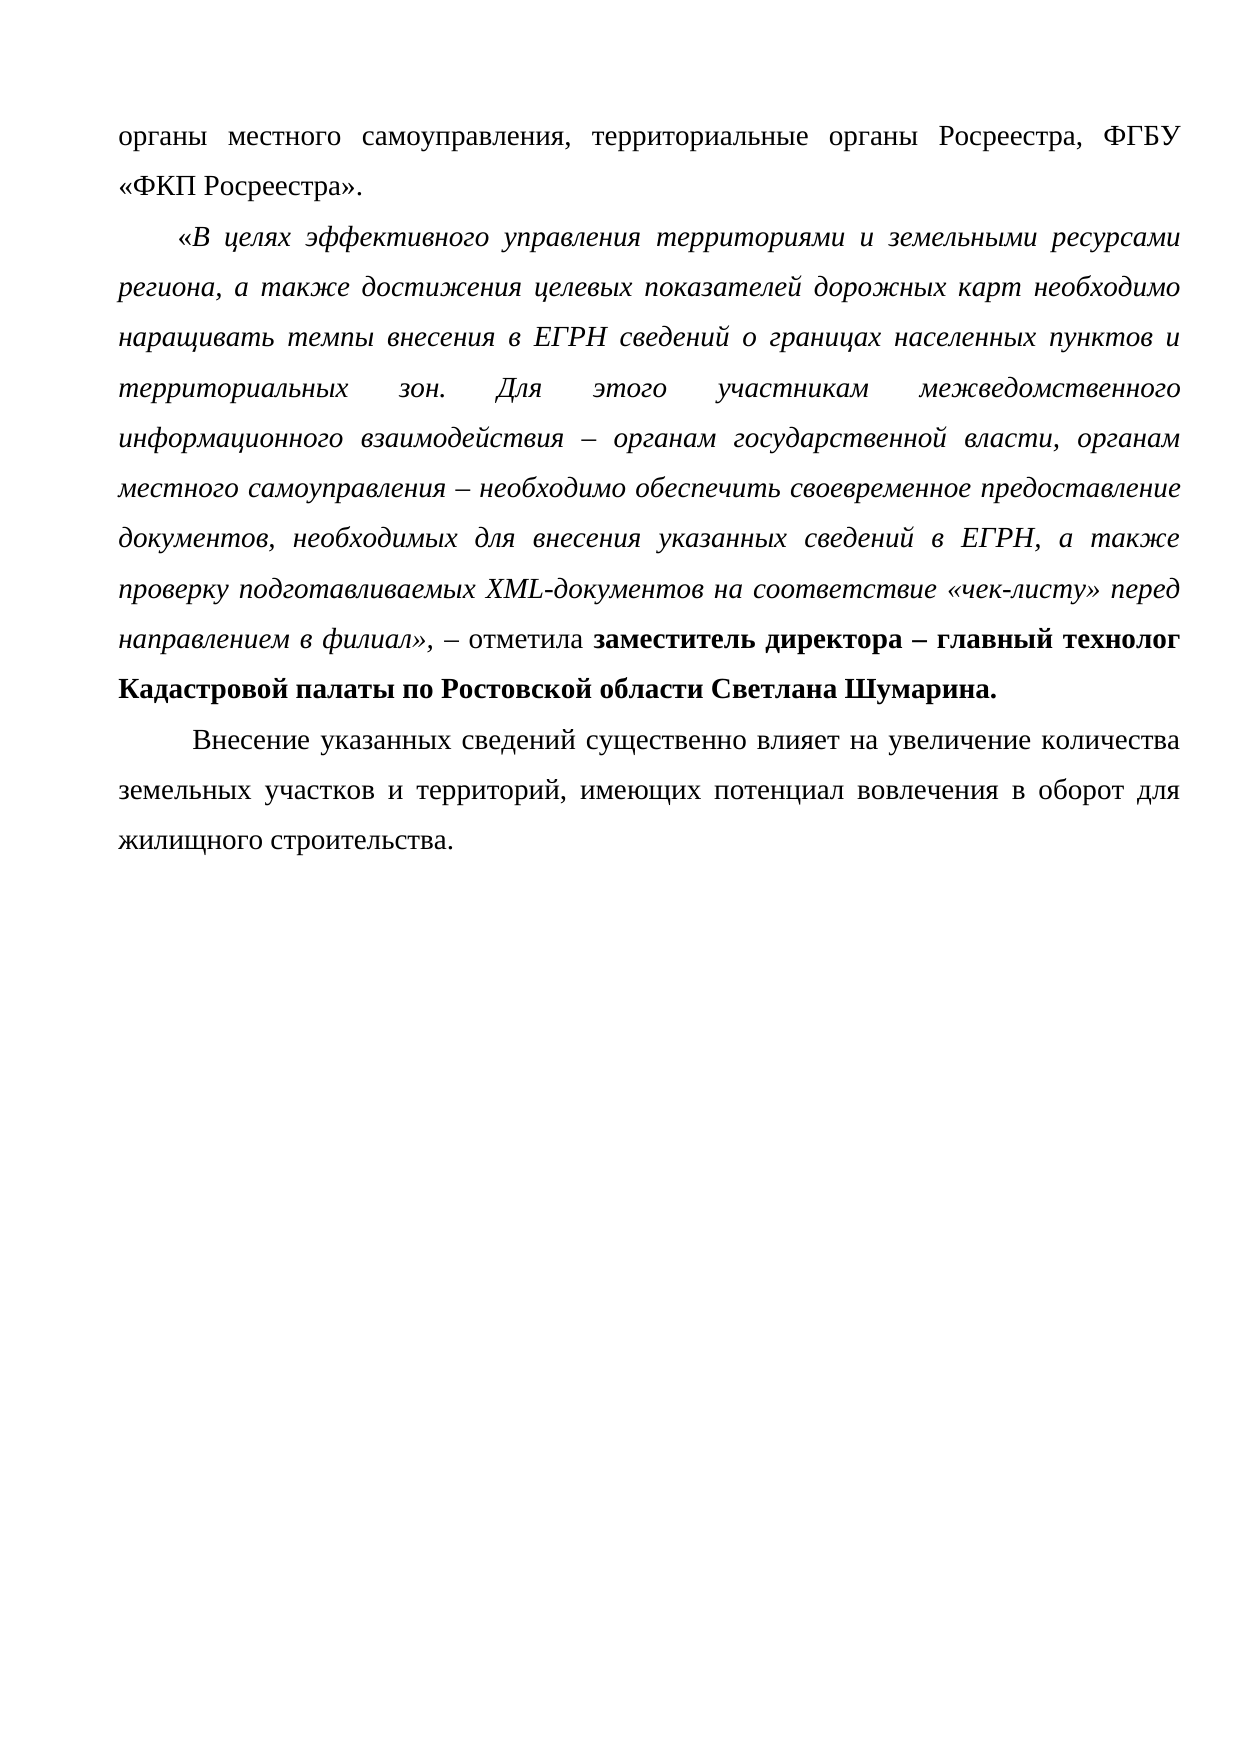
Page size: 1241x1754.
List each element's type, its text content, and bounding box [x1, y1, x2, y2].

text «В целях эффективного управления территориями и земельными ресурсами региона, а также достижения целевых показателей дорожных карт необходимо наращивать темпы внесения в ЕГРН сведений о границах населенных пунктов и территориальных зон. Для этого участникам межведомственного информационного взаимодействия – органам государственной власти, органам местного самоуправления – необходимо обеспечить своевременное предоставление документов, необходимых для внесения указанных сведений в ЕГРН, а также проверку подготавливаемых XML-документов на соответствие «чек-листу» перед направлением в филиал», – отметила заместитель директора – главный технолог Кадастровой палаты по Ростовской области Светлана Шумарина. [118, 219, 1181, 705]
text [118, 118, 1181, 202]
text Внесение указанных сведений существенно влияет на увеличение количества земельных участков и территорий, имеющих потенциал вовлечения в оборот для жилищного строительства. [118, 722, 1181, 856]
